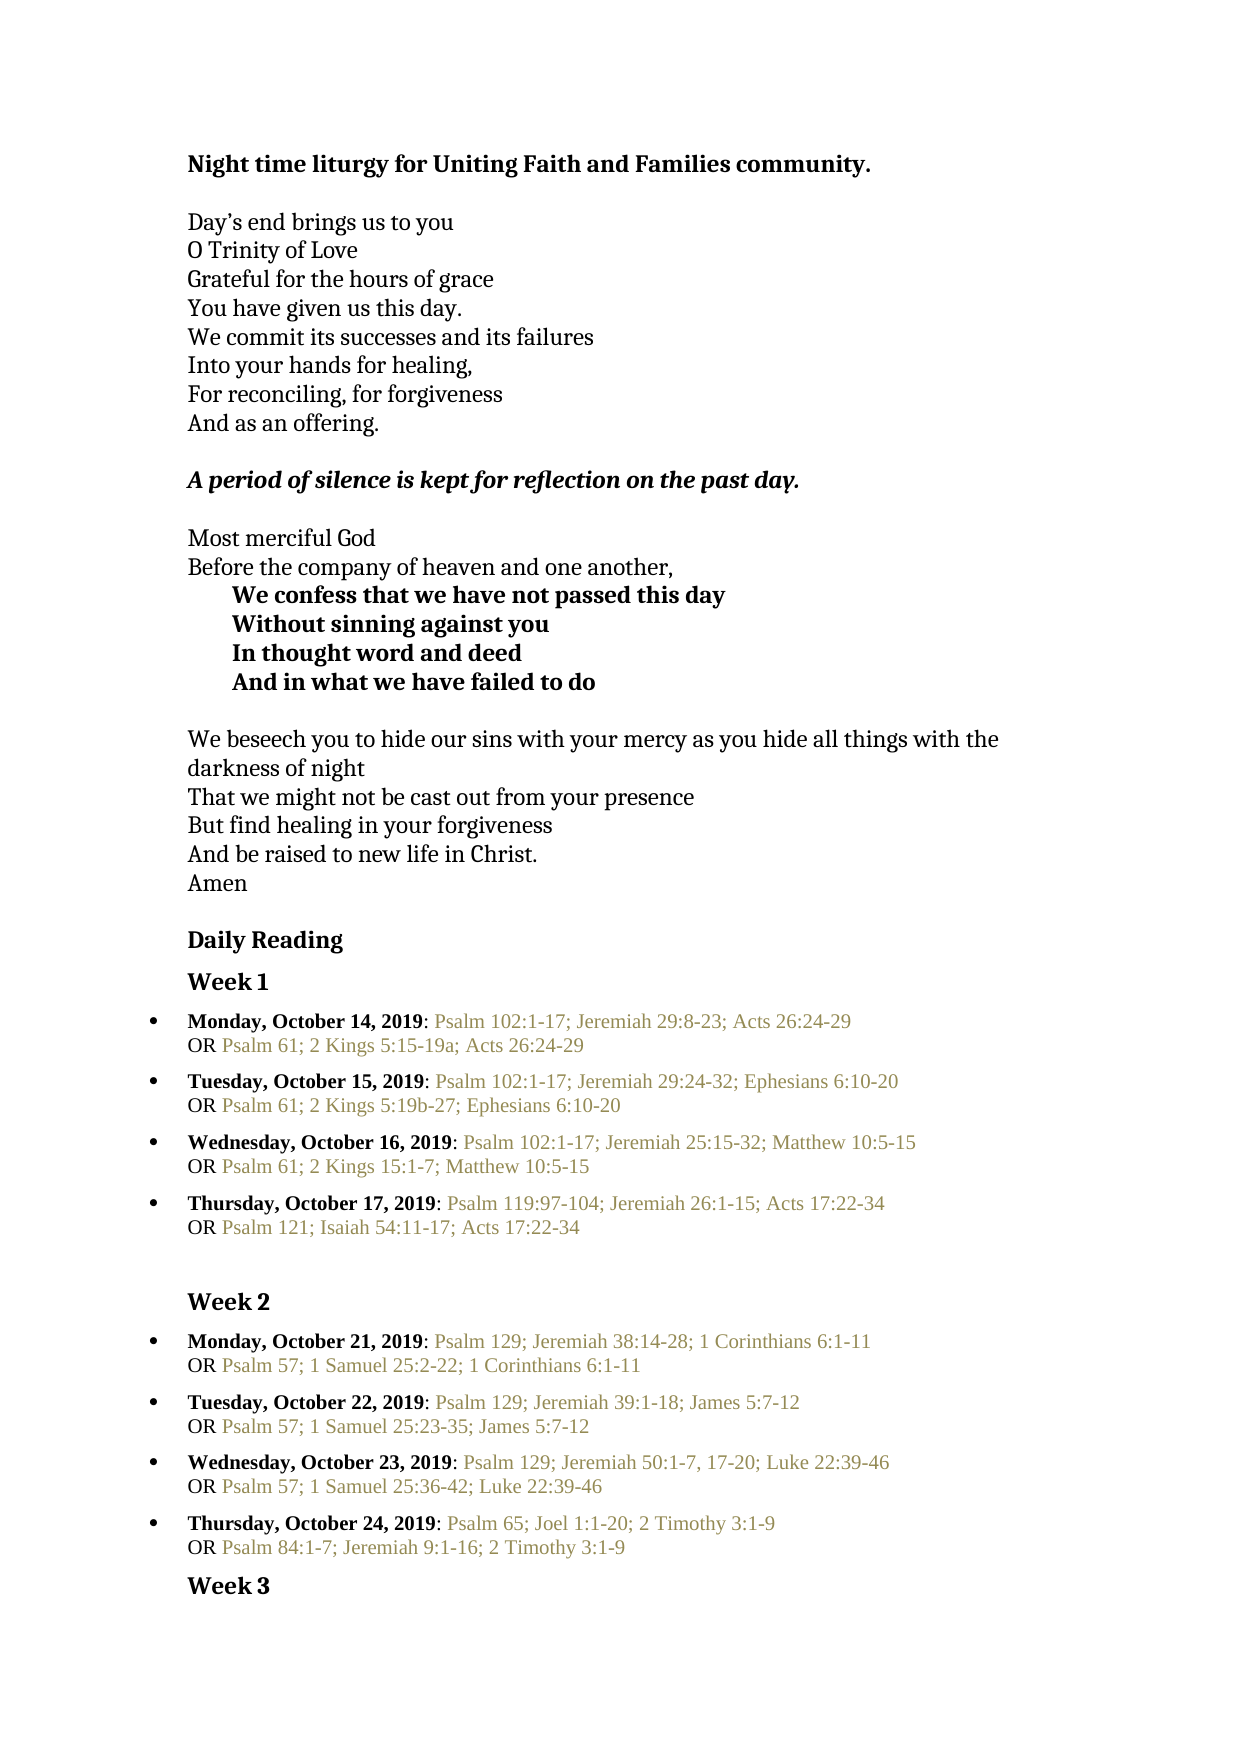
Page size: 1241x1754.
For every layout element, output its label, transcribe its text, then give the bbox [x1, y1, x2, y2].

list Thursday, October 17, 2019: Psalm 119:97-104; Jeremiah 26:1-15; Acts 17:22-34 OR Psalm 121; Isaiah 54:11-17; Acts 17:22-34 [150, 1191, 1053, 1239]
text Week 2 [187, 1288, 1053, 1317]
list Wednesday, October 23, 2019: Psalm 129; Jeremiah 50:1-7, 17-20; Luke 22:39-46 OR Psalm 57; 1 Samuel 25:36-42; Luke 22:39-46 [150, 1450, 1053, 1498]
list Monday, October 21, 2019: Psalm 129; Jeremiah 38:14-28; 1 Corinthians 6:1-11 OR Psalm 57; 1 Samuel 25:2-22; 1 Corinthians 6:1-11 [150, 1329, 1053, 1377]
text Daily Reading [187, 926, 1053, 955]
text O Trinity of Love [187, 236, 1053, 265]
text And be raised to new life in Christ. [187, 840, 1053, 869]
text You have given us this day. [187, 294, 1053, 322]
text Most merciful God [187, 524, 1053, 552]
text Without sinning against you [232, 610, 1053, 639]
list Thursday, October 24, 2019: Psalm 65; Joel 1:1-20; 2 Timothy 3:1-9 OR Psalm 84:1-7; Jeremiah 9:1-16; 2 Timothy 3:1-9 [150, 1511, 1053, 1559]
text We confess that we have not passed this day [232, 581, 1053, 610]
text Night time liturgy for Uniting Faith and Families community. [187, 150, 1053, 179]
text A period of silence is kept for reflection on the past day. [187, 466, 1053, 495]
text That we might not be cast out from your presence [187, 782, 1053, 811]
list Monday, October 14, 2019: Psalm 102:1-17; Jeremiah 29:8-23; Acts 26:24-29 OR Psalm 61; 2 Kings 5:15-19a; Acts 26:24-29 [150, 1009, 1053, 1057]
text Day’s end brings us to you [187, 207, 1053, 236]
text In thought word and deed [232, 639, 1053, 667]
text Into your hands for healing, [187, 351, 1053, 380]
text We beseech you to hide our sins with your mercy as you hide all things with the darkness of night [187, 725, 1053, 782]
text But find healing in your forgiveness [187, 811, 1053, 840]
text Amen [187, 869, 1053, 897]
text Before the company of heaven and one another, [187, 552, 1053, 581]
text Week 1 [187, 967, 1053, 996]
text Week 3 [187, 1572, 1053, 1600]
list Tuesday, October 22, 2019: Psalm 129; Jeremiah 39:1-18; James 5:7-12 OR Psalm 57; 1 Samuel 25:23-35; James 5:7-12 [150, 1390, 1053, 1438]
text And as an offering. [187, 409, 1053, 437]
text And in what we have failed to do [232, 667, 1053, 696]
text For reconciling, for forgiveness [187, 380, 1053, 409]
text Grateful for the hours of grace [187, 265, 1053, 294]
text We commit its successes and its failures [187, 322, 1053, 351]
list Wednesday, October 16, 2019: Psalm 102:1-17; Jeremiah 25:15-32; Matthew 10:5-15 OR Psalm 61; 2 Kings 15:1-7; Matthew 10:5-15 [150, 1130, 1053, 1178]
list Tuesday, October 15, 2019: Psalm 102:1-17; Jeremiah 29:24-32; Ephesians 6:10-20 OR Psalm 61; 2 Kings 5:19b-27; Ephesians 6:10-20 [150, 1069, 1053, 1117]
